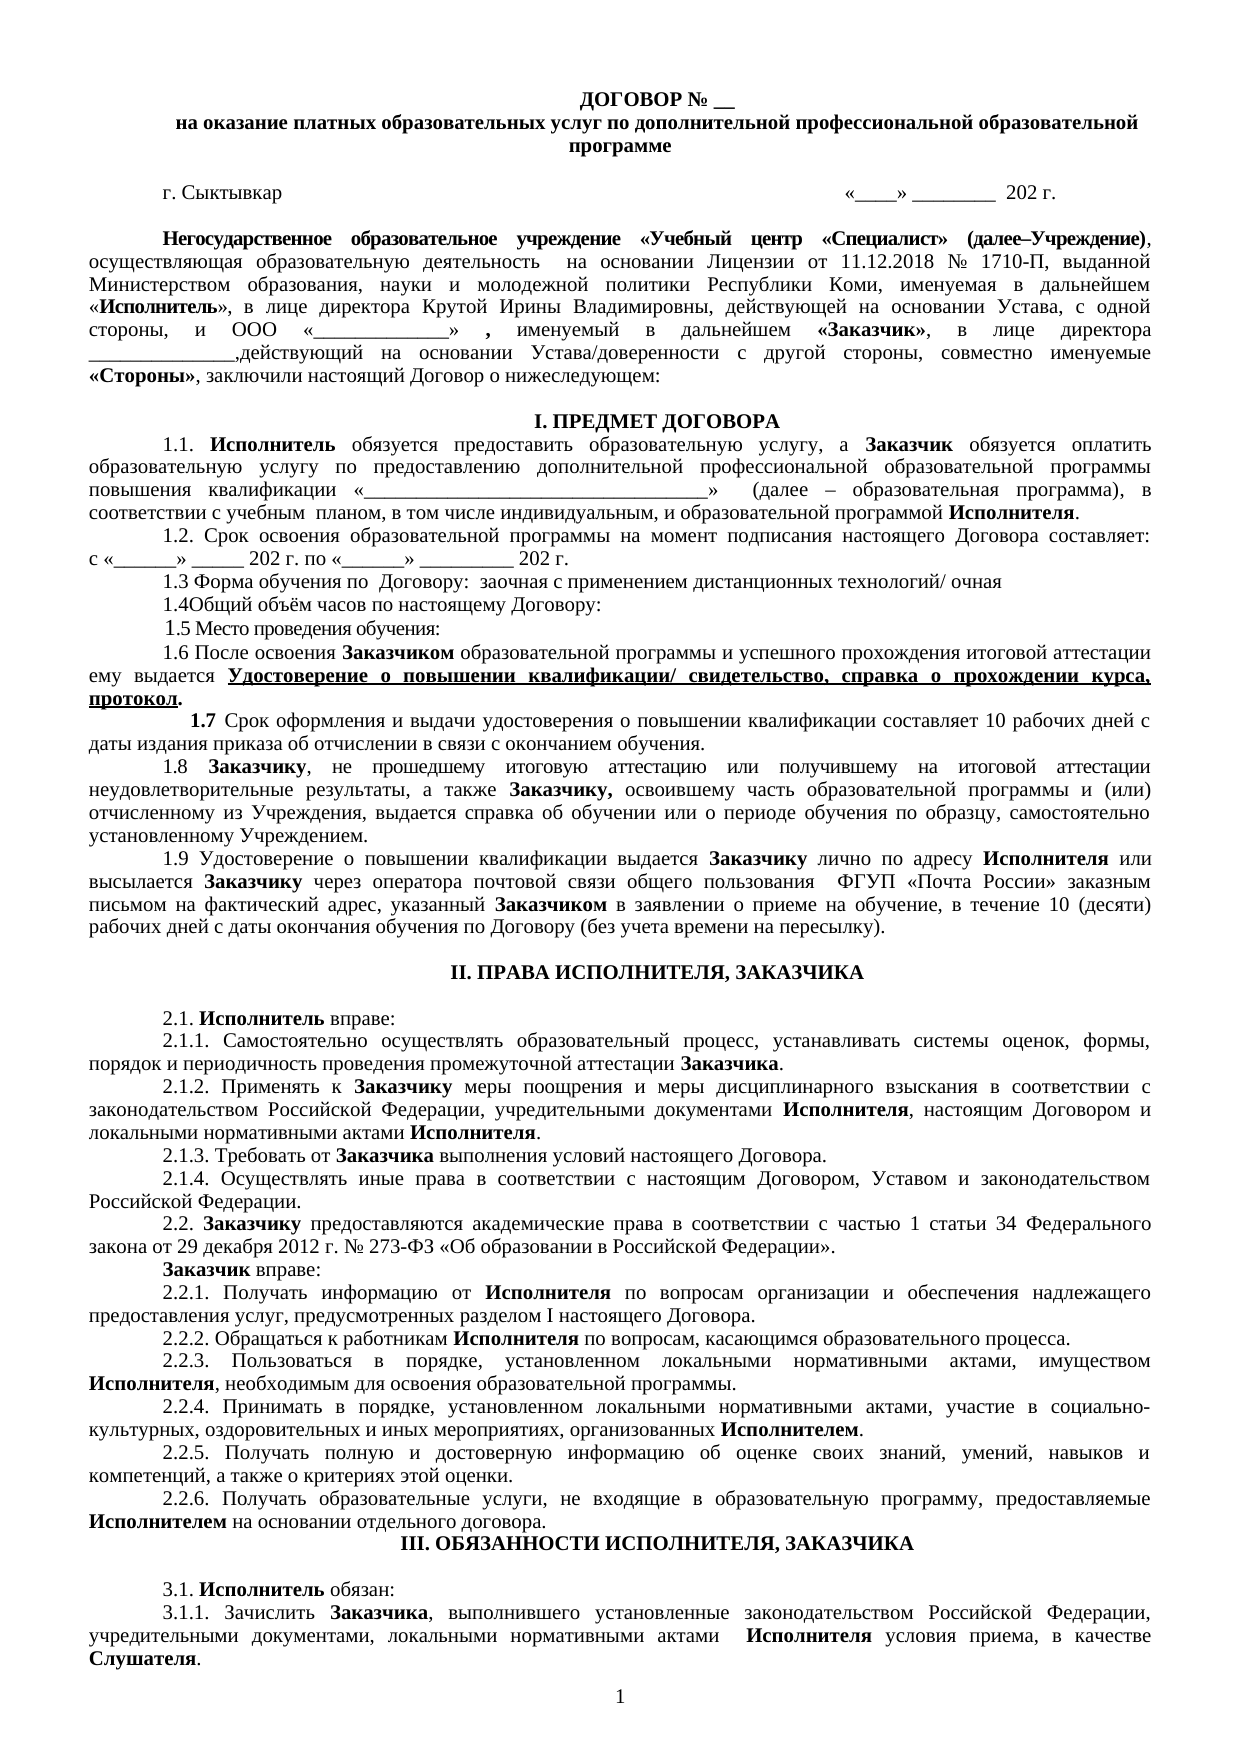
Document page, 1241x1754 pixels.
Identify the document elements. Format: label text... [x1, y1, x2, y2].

text 2.2. Заказчику предоставляются академические права в соответствии с частью 1 статьи 34 Федерального закона от 29 декабря 2012 г. № 273-ФЗ «Об образовании в Российской Федерации». [89, 1213, 1152, 1258]
text 3.1. Исполнитель обязан: [89, 1578, 1152, 1601]
text 2.2.6. Получать образовательные услуги, не входящие в образовательную программу, предоставляемые Исполнителем на основании отдельного договора. [89, 1487, 1152, 1533]
text 1.2. Срок освоения образовательной программы на момент подписания настоящего Договора составляет: с «______» _____ 202 г. по «______» _________ 202 г. [89, 524, 1152, 570]
text 2.2.4. Принимать в порядке, установленном локальными нормативными актами, участие в социально-культурных, оздоровительных и иных мероприятиях, организованных Исполнителем. [89, 1395, 1152, 1441]
text 2.2.5. Получать полную и достоверную информацию об оценке своих знаний, умений, навыков и компетенций, а также о критериях этой оценки. [89, 1441, 1152, 1487]
text 1.8 Заказчику, не прошедшему итоговую аттестацию или получившему на итоговой аттестации неудовлетворительные результаты, а также Заказчику, освоившему часть образовательной программы и (или) отчисленному из Учреждения, выдается справка об обучении или о периоде обучения по образцу, самостоятельно установленному Учреждением. [89, 755, 1152, 847]
text 2.2.1. Получать информацию от Исполнителя по вопросам организации и обеспечения надлежащего предоставления услуг, предусмотренных разделом I настоящего Договора. [89, 1281, 1152, 1327]
title ДОГОВОР № __ [89, 89, 1152, 111]
text 2.2.2. Обращаться к работникам Исполнителя по вопросам, касающимся образовательного процесса. [89, 1327, 1152, 1350]
text Негосударственное образовательное учреждение «Учебный центр «Специалист» (далее–Учреждение), осуществляющая образовательную деятельность на основании Лицензии от 11.12.2018 № 1710-П, выданной Министерством образования, науки и молодежной политики Республики Коми, именуемая в дальнейшем «Исполнитель», в лице директора Крутой Ирины Владимировны, действующей на основании Устава, c одной стороны, и ООО «_____________» , именуемый в дальнейшем «Заказчик», в лице директора ______________,действующий на основании Устава/доверенности с другой стороны, совместно именуемые «Стороны», заключили настоящий Договор о нижеследующем: [89, 227, 1152, 387]
text 2.1.2. Применять к Заказчику меры поощрения и меры дисциплинарного взыскания в соответствии с законодательством Российской Федерации, учредительными документами Исполнителя, настоящим Договором и локальными нормативными актами Исполнителя. [89, 1075, 1152, 1144]
text 1.9 Удостоверение о повышении квалификации выдается Заказчику лично по адресу Исполнителя или высылается Заказчику через оператора почтовой связи общего пользования ФГУП «Почта России» заказным письмом на фактический адрес, указанный Заказчиком в заявлении о приеме на обучение, в течение 10 (десяти) рабочих дней с даты окончания обучения по Договору (без учета времени на пересылку). [89, 847, 1152, 938]
text 1.1. Исполнитель обязуется предоставить образовательную услугу, а Заказчик обязуется оплатить образовательную услугу по предоставлению дополнительной профессиональной образовательной программы повышения квалификации «_________________________________» (далее – образовательная программа), в соответствии с учебным планом, в том числе индивидуальным, и образовательной программой Исполнителя. [89, 433, 1152, 524]
text 2.2.3. Пользоваться в порядке, установленном локальными нормативными актами, имуществом Исполнителя, необходимым для освоения образовательной программы. [89, 1350, 1152, 1395]
text 2.1.4. Осуществлять иные права в соответствии с настоящим Договором, Уставом и законодательством Российской Федерации. [89, 1167, 1152, 1213]
text 2.1.3. Требовать от Заказчика выполнения условий настоящего Договора. [89, 1144, 1152, 1167]
text Заказчик вправе: [89, 1258, 1152, 1281]
text 2.1.1. Самостоятельно осуществлять образовательный процесс, устанавливать системы оценок, формы, порядок и периодичность проведения промежуточной аттестации Заказчика. [89, 1030, 1152, 1075]
text на оказание платных образовательных услуг по дополнительной профессиональной образовательной программе [89, 111, 1152, 157]
text 3.1.1. Зачислить Заказчика, выполнившего установленные законодательством Российской Федерации, учредительными документами, локальными нормативными актами Исполнителя условия приема, в качестве Слушателя. [89, 1601, 1152, 1670]
text 2.1. Исполнитель вправе: [89, 1007, 1152, 1030]
text I. ПРЕДМЕТ ДОГОВОРА [89, 410, 1152, 433]
text III. ОБЯЗАННОСТИ ИСПОЛНИТЕЛЯ, ЗАКАЗЧИКА [89, 1533, 1152, 1555]
text г. Сыктывкар «____» ________ 202 г. [89, 181, 1152, 204]
text 1.3 Форма обучения по Договору: заочная с применением дистанционных технологий/ очная [89, 570, 1152, 593]
text II. ПРАВА ИСПОЛНИТЕЛЯ, ЗАКАЗЧИКА [89, 961, 1152, 984]
text 1.4Общий объём часов по настоящему Договору: 1.5 Место проведения обучения: [89, 593, 1152, 641]
text 1.6 После освоения Заказчиком образовательной программы и успешного прохождения итоговой аттестации ему выдается Удостоверение о повышении квалификации/ свидетельство, справка о прохождении курса, протокол. 1.7 Срок оформления и выдачи удостоверения о повышении квалификации составляет 10 рабочих дней с даты издания приказа об отчислении в связи с окончанием обучения. [89, 641, 1152, 755]
